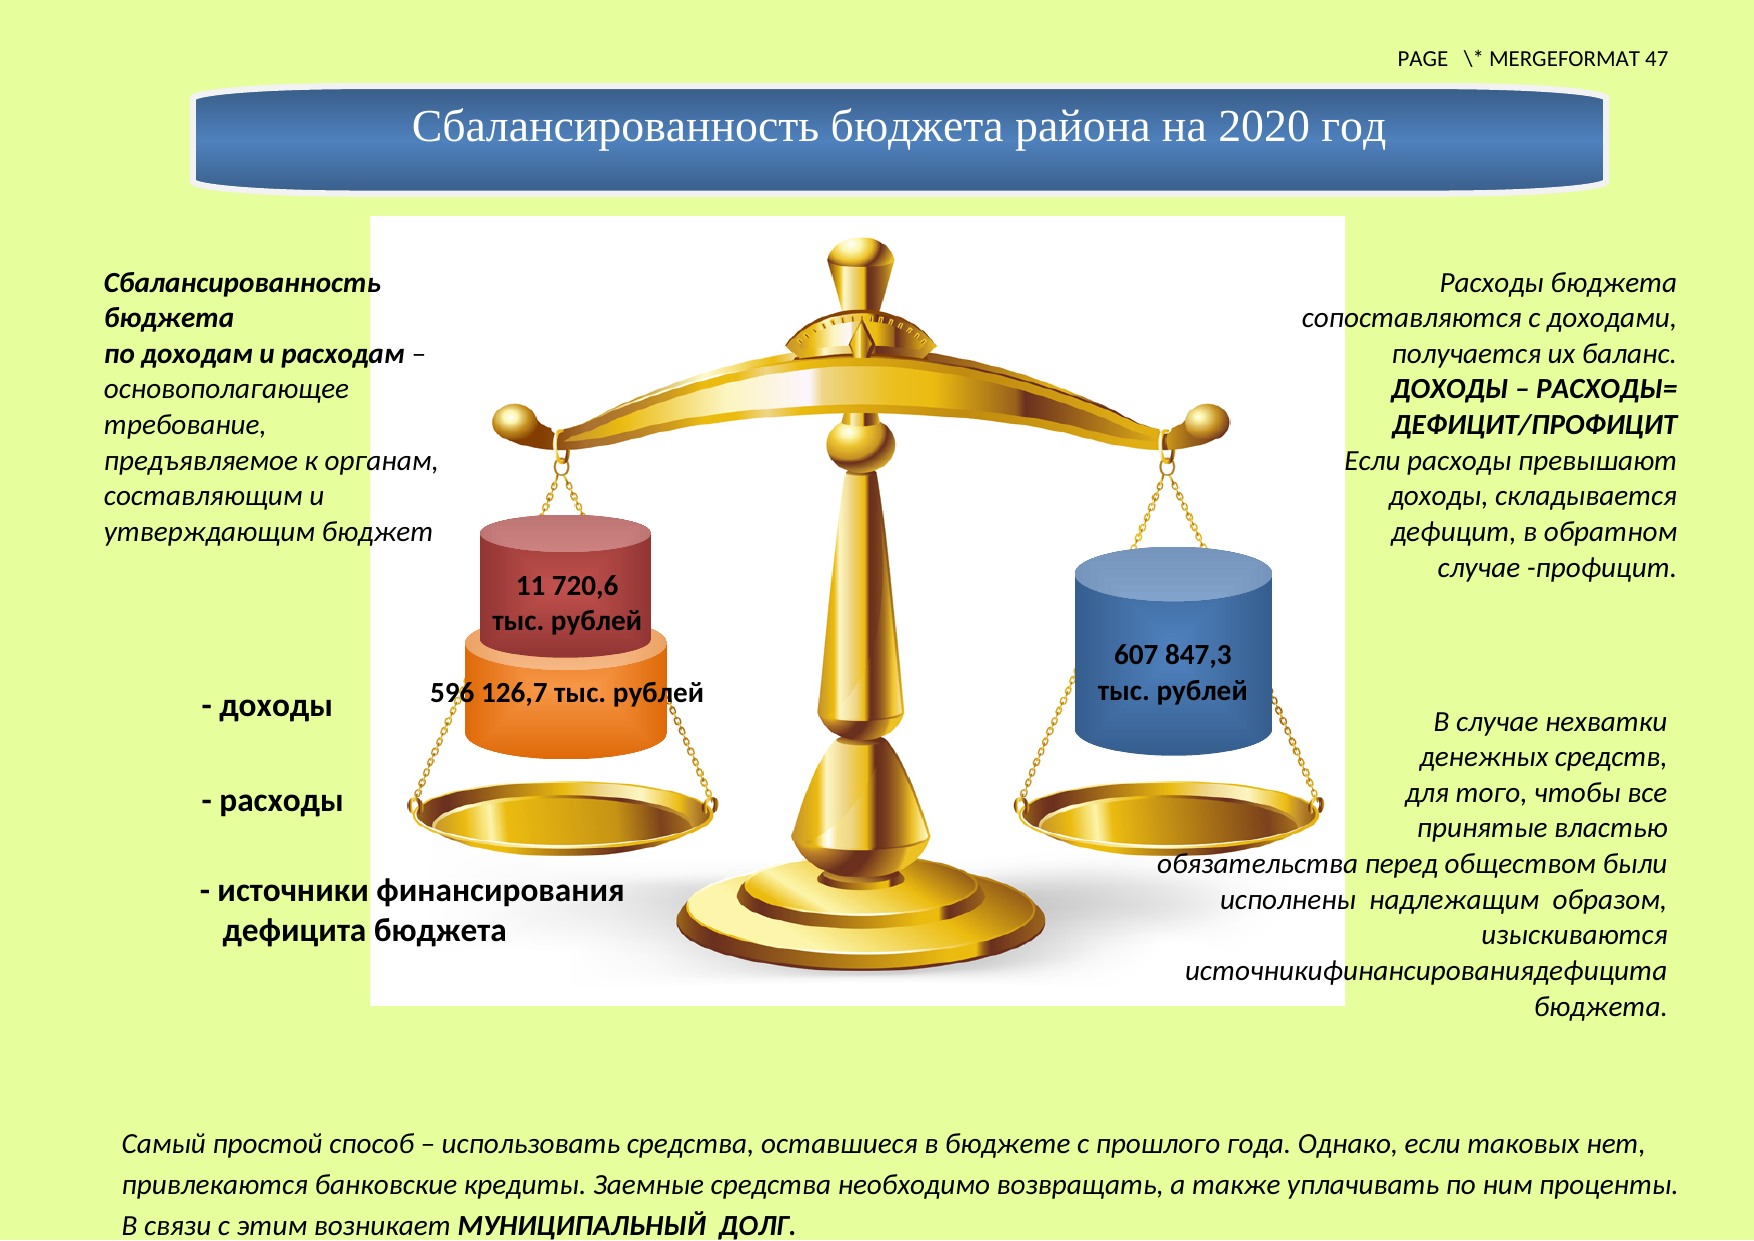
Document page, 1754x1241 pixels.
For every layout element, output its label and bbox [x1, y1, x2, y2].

picture [372, 351, 379, 360]
picture [370, 216, 1346, 1006]
picture [370, 458, 377, 468]
